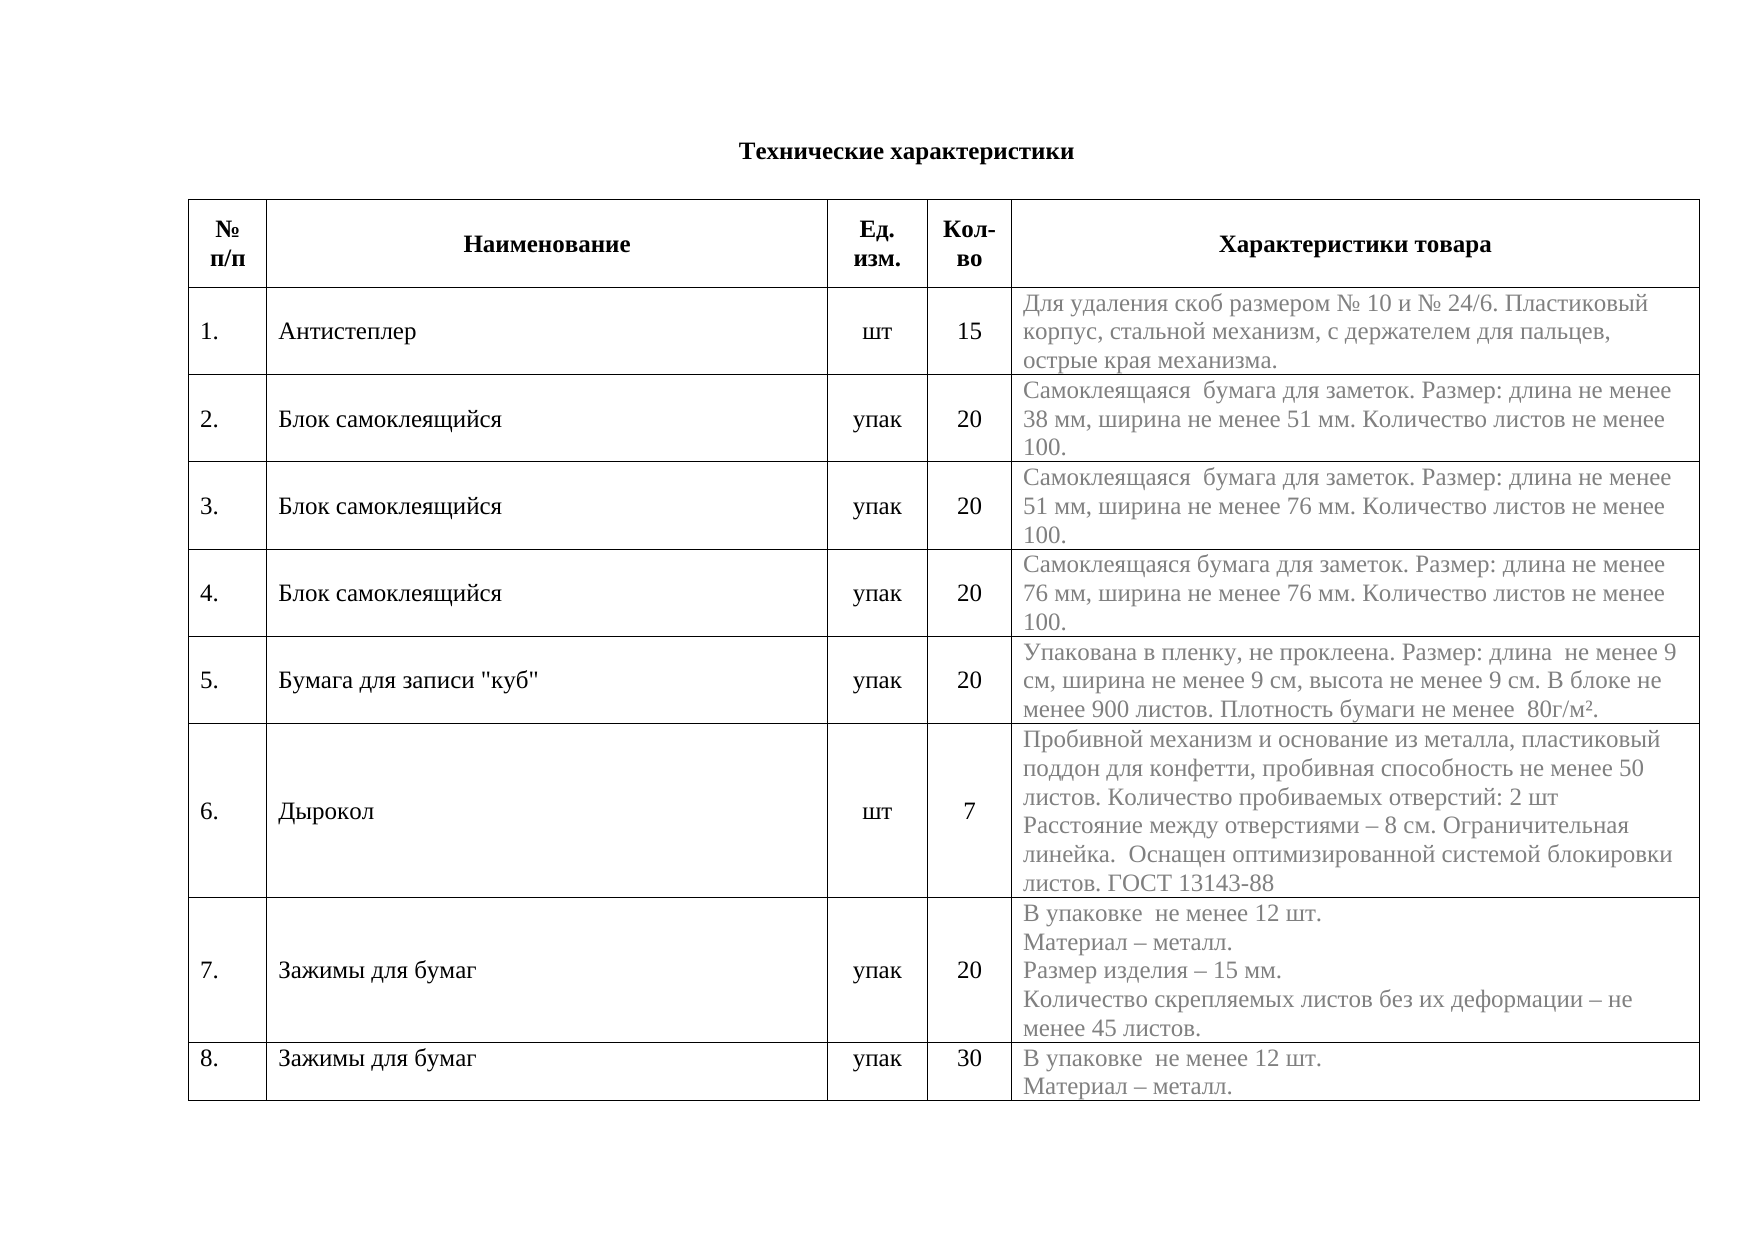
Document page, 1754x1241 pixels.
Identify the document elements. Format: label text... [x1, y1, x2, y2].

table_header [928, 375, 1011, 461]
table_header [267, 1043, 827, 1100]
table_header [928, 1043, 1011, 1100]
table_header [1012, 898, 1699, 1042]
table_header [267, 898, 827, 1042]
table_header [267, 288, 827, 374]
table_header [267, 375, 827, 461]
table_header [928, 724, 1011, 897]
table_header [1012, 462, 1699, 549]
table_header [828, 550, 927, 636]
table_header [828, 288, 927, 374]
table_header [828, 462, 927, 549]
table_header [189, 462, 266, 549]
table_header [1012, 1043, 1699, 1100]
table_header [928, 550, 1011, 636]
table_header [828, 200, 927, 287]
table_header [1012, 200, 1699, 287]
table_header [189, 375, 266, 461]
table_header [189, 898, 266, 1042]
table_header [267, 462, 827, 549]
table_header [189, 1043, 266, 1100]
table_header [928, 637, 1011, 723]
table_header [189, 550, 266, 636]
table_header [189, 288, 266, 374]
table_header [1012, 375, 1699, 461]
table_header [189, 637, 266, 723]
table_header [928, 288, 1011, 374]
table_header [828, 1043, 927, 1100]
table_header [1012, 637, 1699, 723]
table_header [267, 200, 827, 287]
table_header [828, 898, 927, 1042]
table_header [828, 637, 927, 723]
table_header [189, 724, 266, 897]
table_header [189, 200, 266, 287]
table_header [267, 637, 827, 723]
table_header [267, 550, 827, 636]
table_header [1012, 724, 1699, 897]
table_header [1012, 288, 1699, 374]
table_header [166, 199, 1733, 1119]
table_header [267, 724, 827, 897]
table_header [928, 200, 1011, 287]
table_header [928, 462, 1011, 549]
text Технические характеристики [177, 136, 1636, 165]
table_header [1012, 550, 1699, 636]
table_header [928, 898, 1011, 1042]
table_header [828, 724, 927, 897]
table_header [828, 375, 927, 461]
